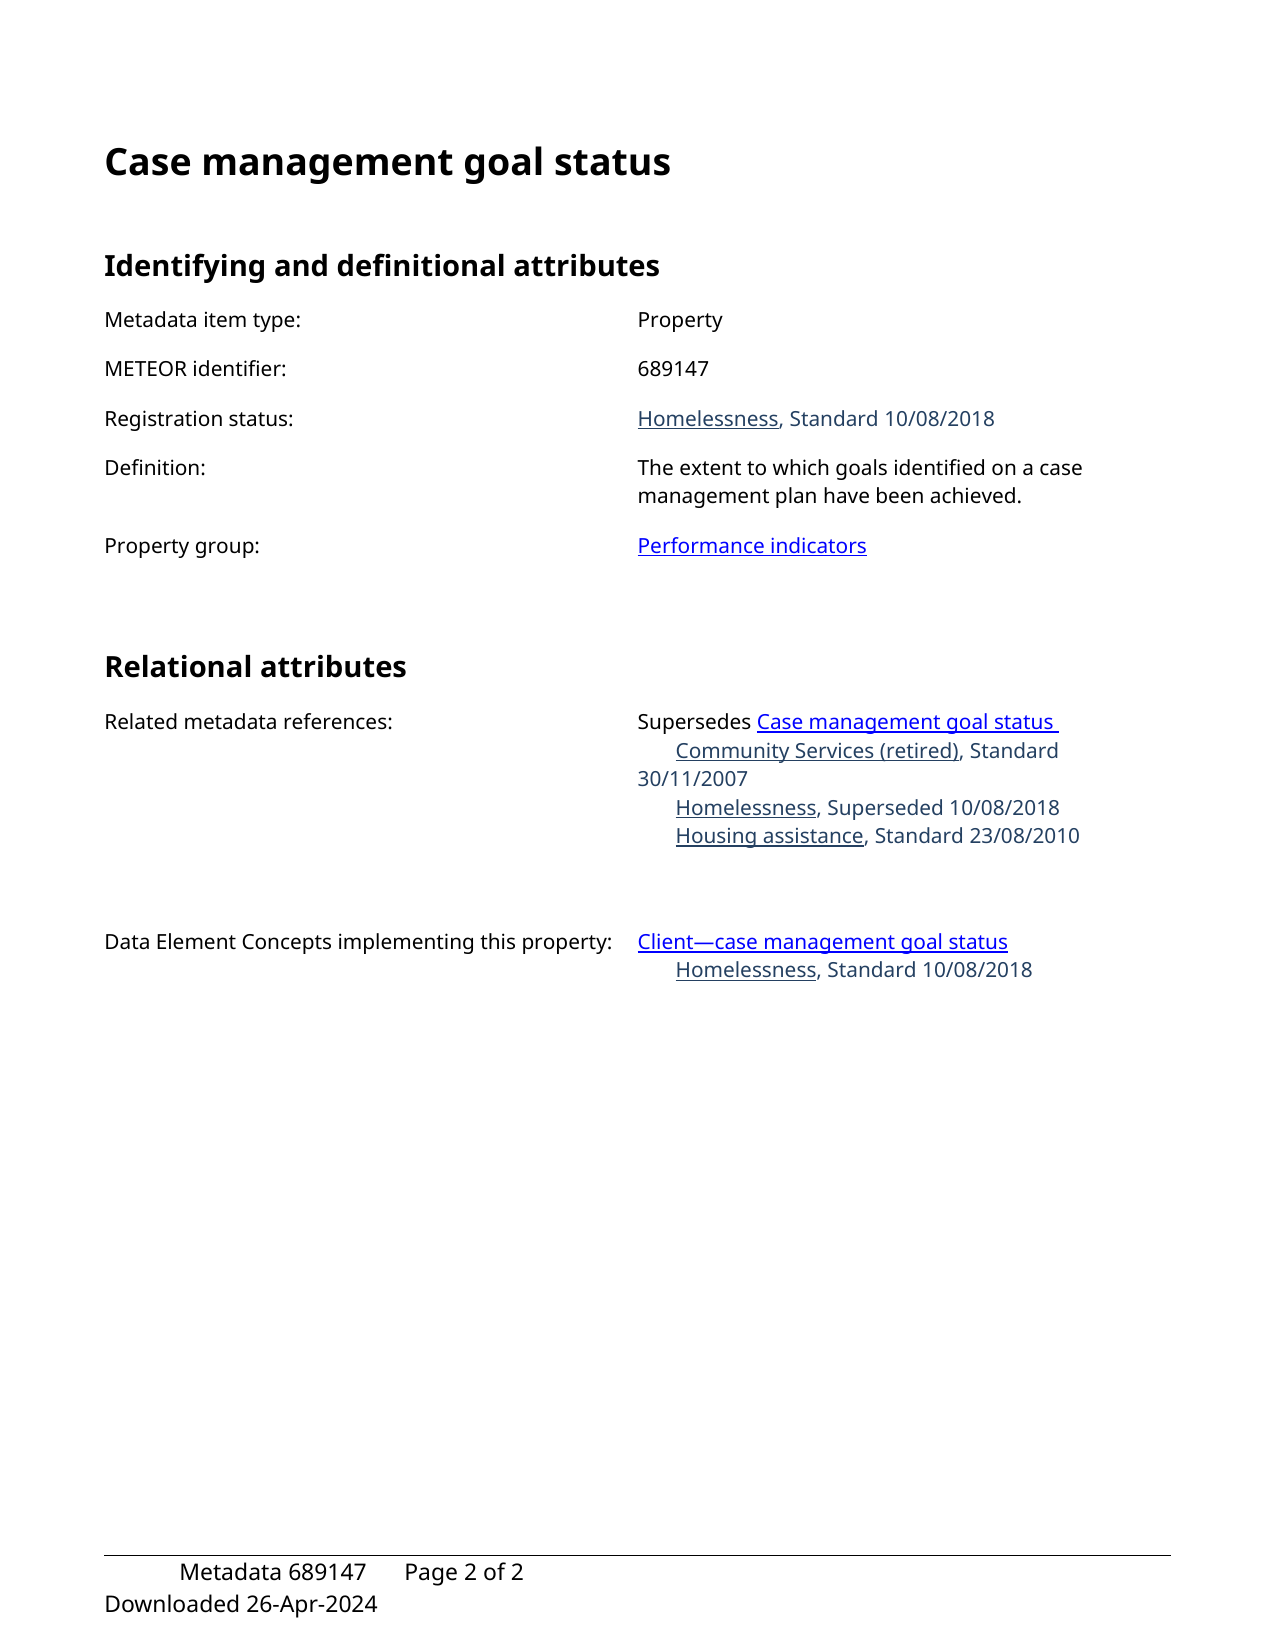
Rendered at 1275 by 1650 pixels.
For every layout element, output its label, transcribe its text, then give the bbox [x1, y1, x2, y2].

table_cell Performance indicators [626, 520, 1159, 570]
table_cell Homelessness, Standard 10/08/2018 [626, 394, 1159, 443]
table_cell Property [626, 295, 1159, 344]
table_cell The extent to which goals identified on a case management plan have been achieved. [626, 443, 1159, 520]
table_header Relational attributes [93, 601, 1159, 697]
table_cell Client—case management goal status Homelessness, Standard 10/08/2018 [626, 917, 1159, 1051]
table_cell METEOR identifier: [93, 344, 626, 393]
table_cell Metadata item type: [93, 295, 626, 344]
table_cell Data Element Concepts implementing this property: [93, 917, 626, 1051]
table_cell 689147 [626, 344, 1159, 393]
table_cell Property group: [93, 520, 626, 570]
table_cell Definition: [93, 443, 626, 520]
table_cell Supersedes Case management goal status Community Services (retired), Standard 30/11/2007 Homelessness, Superseded 10/08/2018 Housing assistance, Standard 23/08/2010 [626, 697, 1159, 917]
table_header Identifying and definitional attributes [93, 199, 1159, 295]
table_cell Registration status: [93, 394, 626, 443]
table_cell Related metadata references: [93, 697, 626, 917]
subtitle Case management goal status [104, 135, 1171, 186]
